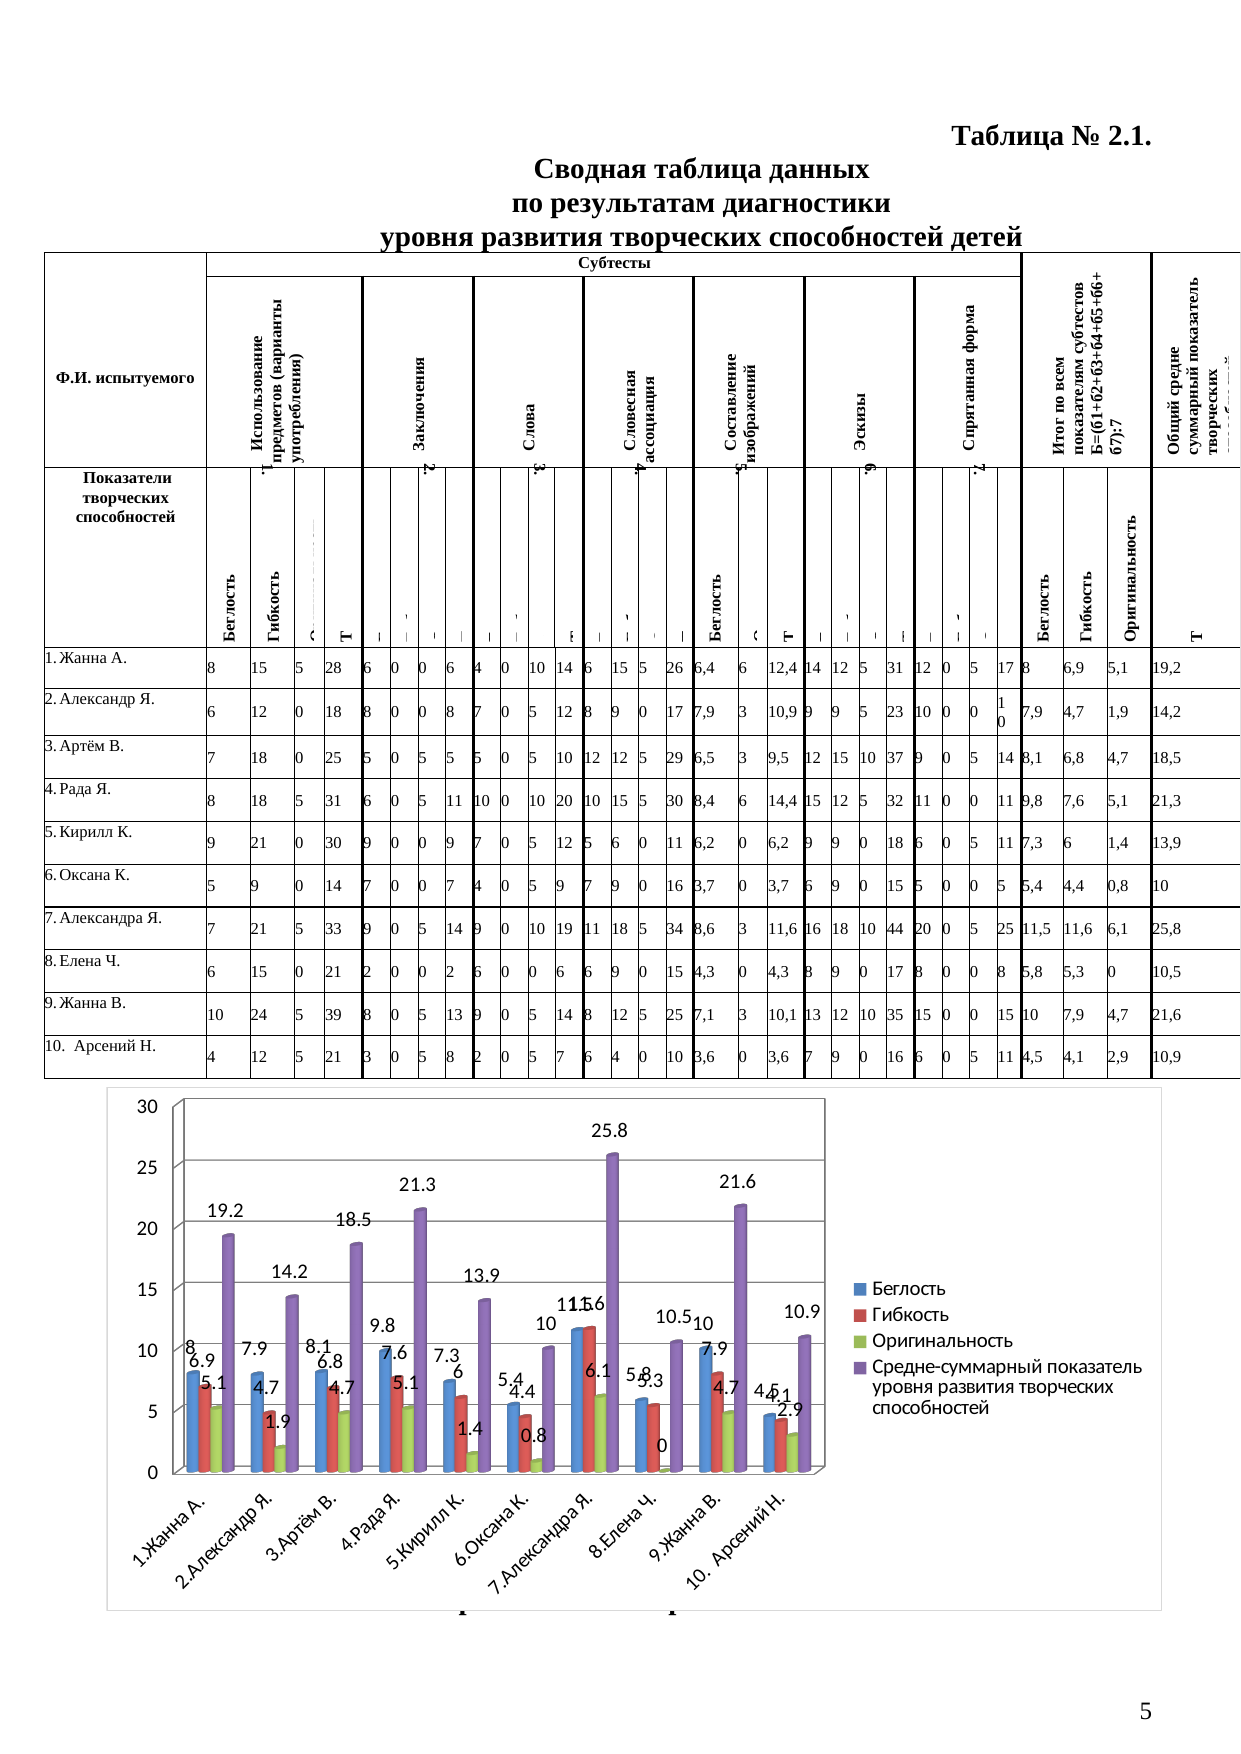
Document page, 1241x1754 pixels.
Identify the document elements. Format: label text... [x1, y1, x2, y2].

table_cell 14 [325, 865, 361, 906]
table_cell 0 [419, 648, 445, 687]
table_cell Беглость Гибкость [695, 468, 738, 647]
table_cell 4,3 [695, 950, 738, 992]
table_cell 12 [612, 736, 638, 778]
table_header Субтесты [207, 253, 1020, 276]
table_cell 6,2 [695, 822, 738, 864]
table_cell 0 [501, 908, 528, 949]
table_cell 0 [391, 822, 418, 864]
table_cell Жанна В. [45, 993, 206, 1035]
table_cell 9 [832, 865, 859, 906]
table_cell 5 [639, 908, 666, 949]
table_cell 0 [943, 689, 969, 735]
table_cell 0 [419, 950, 445, 992]
table_cell 1,4 [1108, 822, 1150, 864]
table_cell Т [555, 468, 582, 647]
table_cell 18 [832, 908, 859, 949]
table_cell 9 [612, 865, 638, 906]
table_cell 30 [667, 779, 692, 821]
table_cell 3,7 [768, 865, 803, 906]
table_cell 0 [860, 865, 886, 906]
table_cell 11 [998, 1036, 1020, 1078]
table_cell 0 [943, 908, 969, 949]
table_cell Гибкость [251, 468, 294, 647]
table_cell 6 [585, 950, 611, 992]
table_cell 20 [916, 908, 942, 949]
table_cell 19,2 [1153, 648, 1240, 687]
table_cell 0 [501, 993, 528, 1035]
table_cell 12 [612, 993, 638, 1035]
table_cell 13 [446, 993, 472, 1035]
table_cell 7 [475, 689, 500, 735]
table_cell 8 [207, 648, 250, 687]
table_cell 6 [585, 648, 611, 687]
table_cell 6 [612, 822, 638, 864]
table_cell 5 [295, 1036, 324, 1078]
table_cell 10 [207, 993, 250, 1035]
table_cell Александр Я. [45, 689, 206, 735]
table_cell 14,4 [768, 779, 803, 821]
table_cell 8 [585, 993, 611, 1035]
table_cell 14,2 [1153, 689, 1240, 735]
table_cell 5 [639, 779, 666, 821]
table_cell 10 [529, 908, 555, 949]
table_cell 0 [639, 822, 666, 864]
table_cell 7 [207, 908, 250, 949]
table_cell 12 [832, 648, 859, 687]
table_cell 25 [667, 993, 692, 1035]
table_cell 18 [325, 689, 361, 735]
table_cell 11 [446, 779, 472, 821]
table_cell 0 [501, 950, 528, 992]
table_cell 3,7 [695, 865, 738, 906]
table_cell 3 [364, 1036, 390, 1078]
table_cell 12,4 [768, 648, 803, 687]
table_cell Александра Я. [45, 908, 206, 949]
table_cell 21 [325, 950, 361, 992]
table_cell 12 [251, 1036, 294, 1078]
table_cell 39 [325, 993, 361, 1035]
table_cell 10 [860, 908, 886, 949]
table_cell 14 [556, 648, 582, 687]
table_cell 5 [207, 865, 250, 906]
table_cell 9,8 [1023, 779, 1063, 821]
table_cell Оригинальность [970, 468, 997, 647]
table_cell 0 [943, 822, 969, 864]
table_cell 0 [391, 779, 418, 821]
table_cell 16 [887, 1036, 913, 1078]
table_cell 12 [916, 648, 942, 687]
table_cell 5,8 [1023, 950, 1063, 992]
table_cell 6 [207, 689, 250, 735]
table_cell 0 [739, 1036, 767, 1078]
table_cell 0 [295, 822, 324, 864]
table_cell 24 [251, 993, 294, 1035]
table_cell 11 [916, 779, 942, 821]
table_cell 0 [295, 689, 324, 735]
table_cell 8 [998, 950, 1020, 992]
table_cell 4 [207, 1036, 250, 1078]
table_cell Т [887, 468, 913, 647]
table_cell 9 [832, 822, 859, 864]
table_cell 20 [556, 779, 582, 821]
table_cell Беглость [806, 468, 831, 647]
table_cell 5 [998, 865, 1020, 906]
table_cell 7 [585, 865, 611, 906]
table_cell 23 [887, 689, 913, 735]
table_cell 11 [585, 908, 611, 949]
table_cell Спрятанная форма [916, 277, 1020, 467]
table_header Итог по всем показателям субтестов Б=(б1+б2+б3+б4+б5+б6+б7):7 [1023, 253, 1150, 467]
table_cell 0 [501, 822, 528, 864]
table_cell 0 [860, 822, 886, 864]
table_cell 0 [860, 950, 886, 992]
table_cell Т [1153, 468, 1240, 647]
table_cell 5 [860, 779, 886, 821]
table_cell 6,8 [1064, 736, 1107, 778]
table_cell 9 [207, 822, 250, 864]
table_cell 5 [529, 993, 555, 1035]
table_cell 21,3 [1153, 779, 1240, 821]
table_cell Елена Ч. [45, 950, 206, 992]
table_cell Гибкость [943, 468, 969, 647]
table_cell 8 [1023, 648, 1063, 687]
table_cell 4,4 [1064, 865, 1107, 906]
table_cell 5 [419, 736, 445, 778]
table_cell 4,1 [1064, 1036, 1107, 1078]
table_cell 18 [251, 736, 294, 778]
table_cell 6 [446, 648, 472, 687]
table_cell 7 [806, 1036, 831, 1078]
table_cell 18,5 [1153, 736, 1240, 778]
table_cell 3,6 [768, 1036, 803, 1078]
table_cell 0 [295, 736, 324, 778]
table_cell 1,9 [1108, 689, 1150, 735]
table_cell 9 [832, 950, 859, 992]
table_cell 0 [501, 689, 528, 735]
table_cell Оригинальность [739, 468, 767, 647]
table_cell 0 [391, 993, 418, 1035]
table_cell 10 [585, 779, 611, 821]
table_cell 1 0 [998, 689, 1020, 735]
table_cell 8 [364, 689, 390, 735]
table_cell 6,4 [695, 648, 738, 687]
table_cell 9,5 [768, 736, 803, 778]
table_header Ф.И. испытуемого [45, 253, 206, 467]
table_cell 0 [739, 865, 767, 906]
table_cell Т [325, 468, 361, 647]
table_cell 9 [364, 908, 390, 949]
table_cell 11 [998, 779, 1020, 821]
table_cell Гибкость [391, 468, 418, 647]
table_cell 28 [325, 648, 361, 687]
table_cell 5,3 [1064, 950, 1107, 992]
table_cell 4,3 [768, 950, 803, 992]
table_cell 5 [529, 865, 555, 906]
table_cell 10 [556, 736, 582, 778]
table_cell 0 [970, 993, 997, 1035]
table_cell 0 [739, 822, 767, 864]
table_cell 9 [556, 865, 582, 906]
text Сводная таблица данных [177, 152, 1152, 185]
table_cell 0 [970, 950, 997, 992]
table_cell 5 [970, 1036, 997, 1078]
table_cell 6 [1064, 822, 1107, 864]
table_cell 0 [501, 779, 528, 821]
table_cell 2 [364, 950, 390, 992]
table_cell Жанна А. [45, 648, 206, 687]
table_cell 0 [501, 736, 528, 778]
table_cell 2,9 [1108, 1036, 1150, 1078]
table_cell 6,2 [768, 822, 803, 864]
table_cell 15 [612, 779, 638, 821]
table_cell 7 [556, 1036, 582, 1078]
table_cell Оригинальность [1108, 468, 1150, 647]
table_cell 11 [667, 822, 692, 864]
table_cell 19 [556, 908, 582, 949]
table_cell 18 [251, 779, 294, 821]
table_cell Артём В. [45, 736, 206, 778]
table_cell Т [667, 468, 692, 647]
table_cell 21,6 [1153, 993, 1240, 1035]
table_cell 8 [364, 993, 390, 1035]
table_cell 5,1 [1108, 779, 1150, 821]
table_cell 17 [667, 689, 692, 735]
table_cell 5 [295, 993, 324, 1035]
table_cell 5 [419, 779, 445, 821]
table_cell 4 [475, 648, 500, 687]
table_cell Показатели творческих способностей [45, 468, 206, 647]
table_cell 15 [998, 993, 1020, 1035]
table_cell 5,1 [1108, 648, 1150, 687]
table_cell 0 [391, 908, 418, 949]
table_cell Рада Я. [45, 779, 206, 821]
table_cell Кирилл К. [45, 822, 206, 864]
table_cell Т [446, 468, 472, 647]
table_cell 0 [943, 1036, 969, 1078]
table_cell 10 [1153, 865, 1240, 906]
table_cell 12 [556, 689, 582, 735]
table_cell 6 [364, 779, 390, 821]
table_cell 9 [475, 993, 500, 1035]
table_cell 3,6 [695, 1036, 738, 1078]
table_cell 10 [916, 689, 942, 735]
table_cell 5 [860, 648, 886, 687]
table_cell 5 [970, 908, 997, 949]
table_cell 0 [639, 865, 666, 906]
table_cell 0 [739, 950, 767, 992]
table_cell 15 [832, 736, 859, 778]
table_cell 6 [916, 1036, 942, 1078]
table_cell 6 [916, 822, 942, 864]
table_cell 0 [391, 689, 418, 735]
table_cell 5 [529, 822, 555, 864]
table_cell 3 [739, 689, 767, 735]
table_cell 12 [251, 689, 294, 735]
table_cell 6,9 [1064, 648, 1107, 687]
table_cell 5 [639, 648, 666, 687]
table_cell Слова [475, 277, 582, 467]
table_cell 12 [832, 993, 859, 1035]
table_cell 9 [475, 908, 500, 949]
table_cell 0 [501, 648, 528, 687]
table_cell 5 [585, 822, 611, 864]
table_cell Беглость [364, 468, 390, 647]
table_cell Оригинальность [295, 468, 324, 647]
table_cell 9 [916, 736, 942, 778]
table_cell 0 [419, 865, 445, 906]
table_cell Беглость [1023, 468, 1063, 647]
table_cell 7,3 [1023, 822, 1063, 864]
table_cell 5,4 [1023, 865, 1063, 906]
table_cell 0 [391, 736, 418, 778]
table_cell 5 [419, 908, 445, 949]
table_cell 5 [364, 736, 390, 778]
table_cell 0 [943, 648, 969, 687]
table_cell Использование предметов (варианты употребления) [207, 277, 361, 467]
table_cell 3 [739, 908, 767, 949]
table_cell Словесная ассоциация [585, 277, 692, 467]
table_cell Оригинальность [860, 468, 886, 647]
table_cell 9 [832, 689, 859, 735]
table_cell 0 [501, 865, 528, 906]
table_cell 3 [739, 736, 767, 778]
table_cell 5 [970, 736, 997, 778]
table_cell Т [768, 468, 803, 647]
table_cell 0 [860, 1036, 886, 1078]
table_cell 6,1 [1108, 908, 1150, 949]
table_cell 0 [943, 993, 969, 1035]
table_cell 15 [251, 950, 294, 992]
table_cell 0 [970, 779, 997, 821]
table_cell 8,1 [1023, 736, 1063, 778]
table_cell 30 [325, 822, 361, 864]
table_cell 5 [860, 689, 886, 735]
table_cell 0 [639, 1036, 666, 1078]
table_cell 15 [251, 648, 294, 687]
table_cell 0,8 [1108, 865, 1150, 906]
table_cell 16 [667, 865, 692, 906]
table_cell 8 [806, 950, 831, 992]
table_cell 9 [446, 822, 472, 864]
table_cell 15 [667, 950, 692, 992]
table_cell 0 [943, 950, 969, 992]
table_cell 7 [364, 865, 390, 906]
table_cell Гибкость [501, 468, 528, 647]
table_cell 8,4 [695, 779, 738, 821]
table_cell 44 [887, 908, 913, 949]
table_cell 4,7 [1108, 736, 1150, 778]
table_cell Оригинальность [529, 468, 554, 647]
table_cell 5 [639, 736, 666, 778]
table_cell 10,9 [1153, 1036, 1240, 1078]
table_cell 25,8 [1153, 908, 1240, 949]
table_cell Беглость [585, 468, 611, 647]
table_cell 10 [529, 648, 555, 687]
table_cell 37 [887, 736, 913, 778]
table_cell 12 [832, 779, 859, 821]
table_cell 5 [419, 1036, 445, 1078]
table_cell 0 [419, 822, 445, 864]
table_cell 6 [556, 950, 582, 992]
table_cell 15 [887, 865, 913, 906]
table_cell 14 [556, 993, 582, 1035]
table_cell 0 [391, 1036, 418, 1078]
table_cell Эскизы [806, 277, 913, 467]
table_cell 2 [446, 950, 472, 992]
table_cell 17 [887, 950, 913, 992]
table_cell Гибкость [612, 468, 638, 647]
table_cell 5 [475, 736, 500, 778]
table_cell 5 [295, 648, 324, 687]
table_cell 25 [325, 736, 361, 778]
table_cell 11,6 [768, 908, 803, 949]
table_cell 9 [806, 822, 831, 864]
table_cell 5 [916, 865, 942, 906]
table_cell 9 [612, 689, 638, 735]
table_cell 0 [943, 779, 969, 821]
table_cell 14 [446, 908, 472, 949]
table_cell 7,9 [695, 689, 738, 735]
table_cell 8 [916, 950, 942, 992]
table_cell 0 [295, 950, 324, 992]
table_cell 21 [251, 822, 294, 864]
table_cell 25 [998, 908, 1020, 949]
table_cell 0 [639, 689, 666, 735]
table_cell 15 [612, 648, 638, 687]
table_cell 5 [529, 1036, 555, 1078]
table_cell Оригинальность [639, 468, 666, 647]
table_cell 2 [475, 1036, 500, 1078]
text Таблица № 2.1. [177, 118, 1152, 152]
table_cell 16 [806, 908, 831, 949]
table_cell 10,1 [768, 993, 803, 1035]
table_cell Заключения [364, 277, 472, 467]
table_cell 0 [419, 689, 445, 735]
table_cell 10 [667, 1036, 692, 1078]
table_cell 7,1 [695, 993, 738, 1035]
table_cell 4 [612, 1036, 638, 1078]
table_cell 21 [251, 908, 294, 949]
table_cell Т [998, 468, 1020, 647]
table_cell 21 [325, 1036, 361, 1078]
table_cell 6 [806, 865, 831, 906]
table_cell 6,5 [695, 736, 738, 778]
table_cell Беглость [475, 468, 500, 647]
table_cell 10 [1023, 993, 1063, 1035]
table_cell 0 [391, 865, 418, 906]
table_cell 14 [806, 648, 831, 687]
table_cell 15 [916, 993, 942, 1035]
table_cell 7,9 [1023, 689, 1063, 735]
table_cell 18 [887, 822, 913, 864]
table_cell 11 [998, 822, 1020, 864]
table_cell 10,9 [768, 689, 803, 735]
table_cell 0 [391, 648, 418, 687]
table_cell 3 [739, 993, 767, 1035]
table_cell 6 [364, 648, 390, 687]
table_cell 0 [943, 865, 969, 906]
table_cell 0 [295, 865, 324, 906]
table_cell 4,7 [1108, 993, 1150, 1035]
table_cell Арсений Н. [45, 1036, 206, 1078]
table_cell 7,6 [1064, 779, 1107, 821]
table_cell 8 [585, 689, 611, 735]
table_cell 11,5 [1023, 908, 1063, 949]
table_cell 8 [207, 779, 250, 821]
table_cell 9 [832, 1036, 859, 1078]
table_cell 5 [295, 779, 324, 821]
table_cell 0 [970, 689, 997, 735]
table_cell 5 [446, 736, 472, 778]
table_cell 8,6 [695, 908, 738, 949]
table_cell 12 [585, 736, 611, 778]
table_cell 29 [667, 736, 692, 778]
table_cell 12 [556, 822, 582, 864]
text уровня развития творческих способностей детей [177, 219, 1152, 252]
table_header Общий средне суммарный показатель творческих способностей Т=(Т1+Т2+Т3+Т4+Т5+Т6+Т7):7 [1153, 253, 1240, 467]
table_cell 4,5 [1023, 1036, 1063, 1078]
table_cell 33 [325, 908, 361, 949]
table_cell 4,7 [1064, 689, 1107, 735]
table_cell 10,5 [1153, 950, 1240, 992]
table_cell 9 [364, 822, 390, 864]
table_cell 0 [943, 736, 969, 778]
table_cell 17 [998, 648, 1020, 687]
table_cell 10 [475, 779, 500, 821]
table_cell Составление изображений [695, 277, 803, 467]
table_cell 7 [446, 865, 472, 906]
table_cell Гибкость [1064, 468, 1107, 647]
table_cell 10 [529, 779, 555, 821]
table_cell 6 [739, 648, 767, 687]
table_cell 6 [739, 779, 767, 821]
table_cell 31 [887, 648, 913, 687]
table_cell Оригинальность [419, 468, 445, 647]
table_cell 32 [887, 779, 913, 821]
table_cell 35 [887, 993, 913, 1035]
table_cell Гибкость [832, 468, 859, 647]
table_cell Беглость [916, 468, 942, 647]
table_cell 5 [529, 689, 555, 735]
table_cell 10 [860, 736, 886, 778]
table_cell 9 [806, 689, 831, 735]
table_cell 6 [585, 1036, 611, 1078]
table_cell 14 [998, 736, 1020, 778]
table_cell 15 [806, 779, 831, 821]
table_cell 8 [446, 689, 472, 735]
table_cell Беглость [207, 468, 250, 647]
table_cell 5 [529, 736, 555, 778]
table_cell 5 [639, 993, 666, 1035]
table_cell 7 [207, 736, 250, 778]
table_cell 26 [667, 648, 692, 687]
table_cell 0 [529, 950, 555, 992]
table_cell 0 [391, 950, 418, 992]
table_cell Оксана К. [45, 865, 206, 906]
table_cell 6 [475, 950, 500, 992]
table_cell 4 [475, 865, 500, 906]
table_cell 18 [612, 908, 638, 949]
table_cell 34 [667, 908, 692, 949]
table_cell 0 [639, 950, 666, 992]
table_cell 8 [446, 1036, 472, 1078]
table_cell 5 [419, 993, 445, 1035]
table_cell 9 [612, 950, 638, 992]
table_cell 12 [806, 736, 831, 778]
table_cell 5 [970, 648, 997, 687]
table_cell 0 [1108, 950, 1150, 992]
table_cell 5 [970, 822, 997, 864]
table_cell 0 [970, 865, 997, 906]
table_cell 0 [501, 1036, 528, 1078]
text по результатам диагностики [177, 185, 1152, 219]
table_cell 6 [207, 950, 250, 992]
table_cell 7 [475, 822, 500, 864]
table_cell 31 [325, 779, 361, 821]
table_cell 10 [860, 993, 886, 1035]
table_cell 7,9 [1064, 993, 1107, 1035]
table_cell 11,6 [1064, 908, 1107, 949]
table_cell 13 [806, 993, 831, 1035]
table_cell 5 [295, 908, 324, 949]
table_cell 13,9 [1153, 822, 1240, 864]
table_cell 9 [251, 865, 294, 906]
